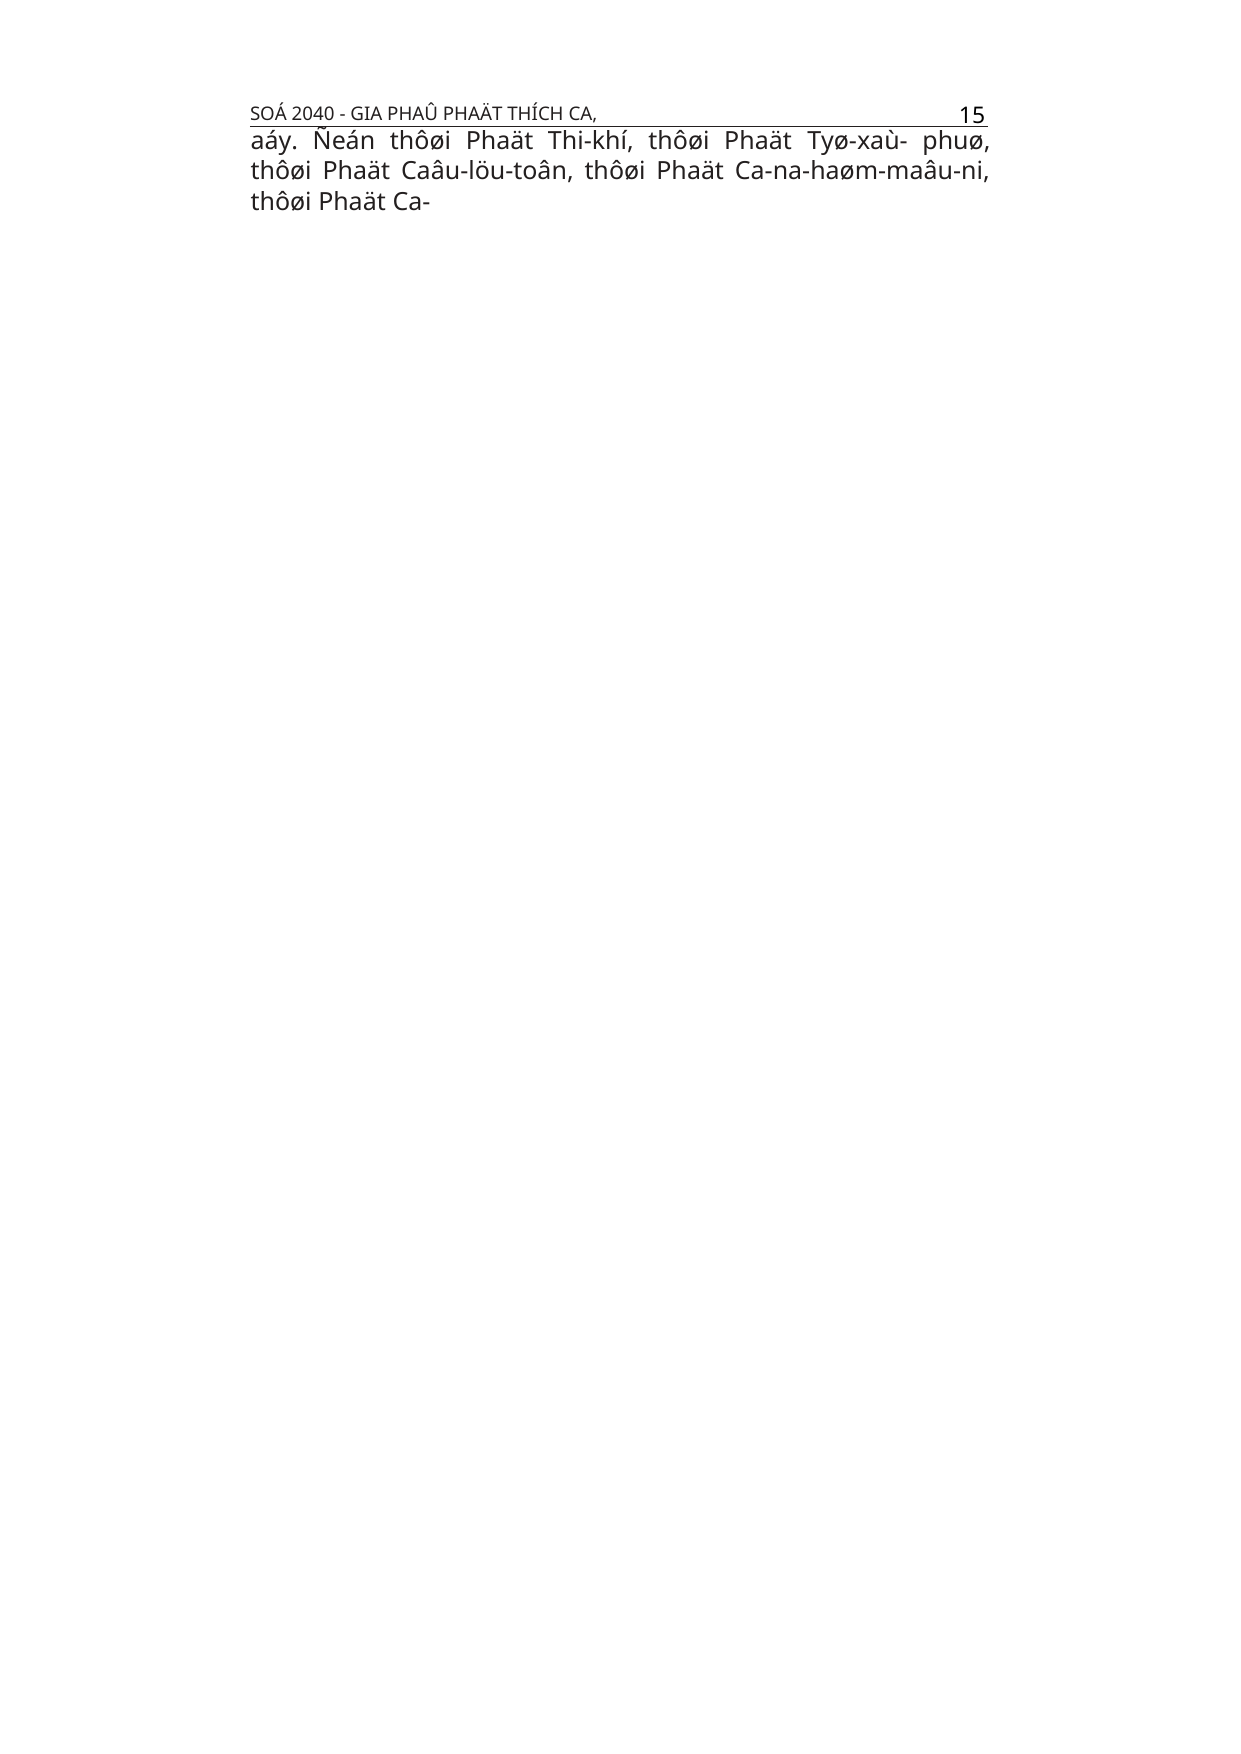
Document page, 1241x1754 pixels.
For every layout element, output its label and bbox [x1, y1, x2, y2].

text [250, 125, 990, 218]
